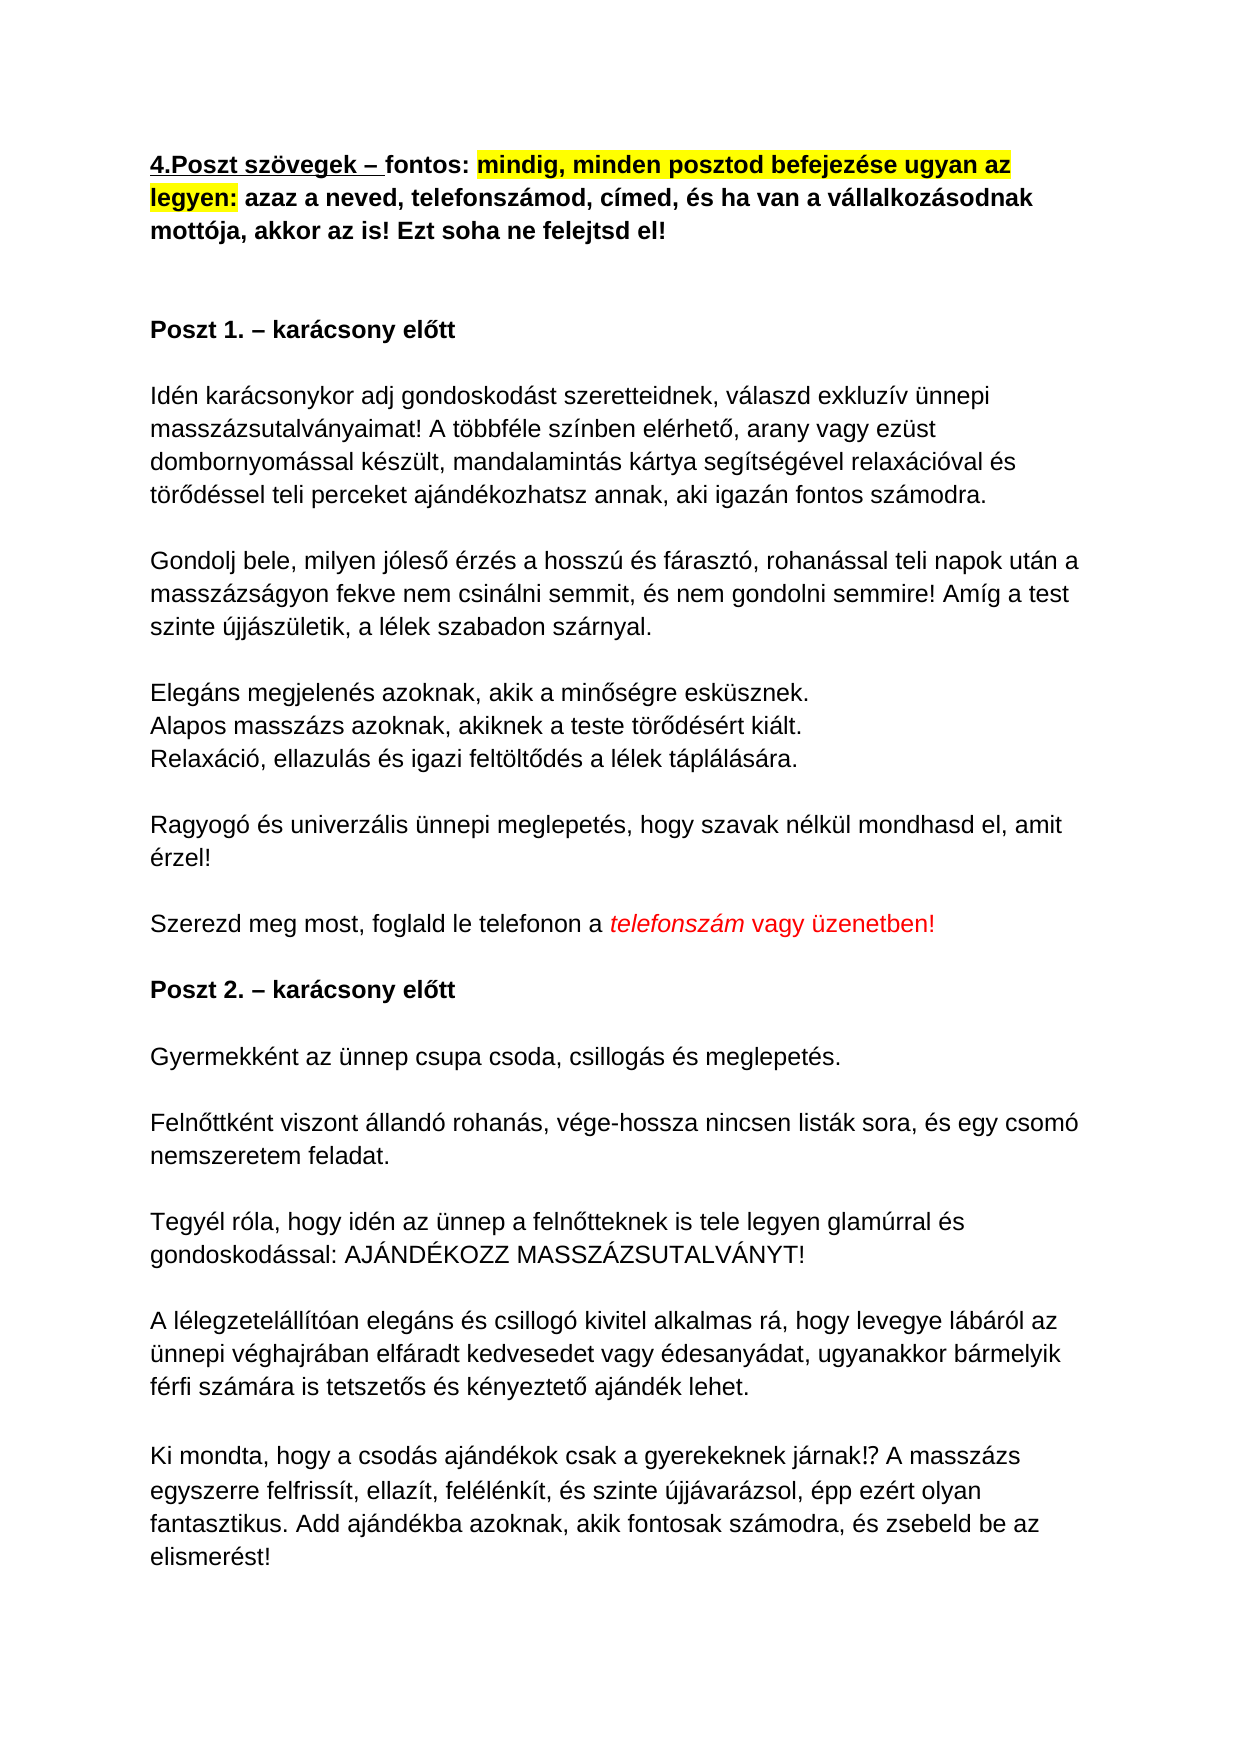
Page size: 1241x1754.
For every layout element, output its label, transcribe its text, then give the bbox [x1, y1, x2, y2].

text Relaxáció, ellazulás és igazi feltöltődés a lélek táplálására. [150, 744, 1090, 773]
text Felnőttként viszont állandó rohanás, vége-hossza nincsen listák sora, és egy csomó nemszeretem feladat. [150, 1108, 1090, 1169]
text Tegyél róla, hogy idén az ünnep a felnőtteknek is tele legyen glamúrral és gondoskodással: AJÁNDÉKOZZ MASSZÁZSUTALVÁNYT! [150, 1207, 1090, 1268]
text Elegáns megjelenés azoknak, akik a minőségre esküsznek. [150, 678, 1090, 707]
text Szerezd meg most, foglald le telefonon a telefonszám vagy üzenetben! [150, 909, 1090, 938]
text Idén karácsonykor adj gondoskodást szeretteidnek, válaszd exkluzív ünnepi masszázsutalványaimat! A többféle színben elérhető, arany vagy ezüst dombornyomással készült, mandalamintás kártya segítségével relaxációval és törődéssel teli perceket ajándékozhatsz annak, aki igazán fontos számodra. [150, 381, 1090, 509]
text 4.Poszt szövegek – fontos: mindig, minden posztod befejezése ugyan az legyen: azaz a neved, telefonszámod, címed, és ha van a vállalkozásodnak mottója, akkor az is! Ezt soha ne felejtsd el! Poszt 1. – karácsony előtt [150, 150, 1090, 344]
text Gyermekként az ünnep csupa csoda, csillogás és meglepetés. [150, 1042, 1090, 1070]
text Poszt 2. – karácsony előtt [150, 976, 1090, 1004]
text Ki mondta, hogy a csodás ajándékok csak a gyerekeknek járnak⁉️ A masszázs egyszerre felfrissít, ellazít, felélénkít, és szinte újjávarázsol, épp ezért olyan fantasztikus. Add ajándékba azoknak, akik fontosak számodra, és zsebeld be az elismerést! [150, 1438, 1090, 1571]
text Alapos masszázs azoknak, akiknek a teste törődésért kiált. [150, 711, 1090, 740]
text A lélegzetelállítóan elegáns és csillogó kivitel alkalmas rá, hogy levegye lábáról az ünnepi véghajrában elfáradt kedvesedet vagy édesanyádat, ugyanakkor bármelyik férfi számára is tetszetős és kényeztető ajándék lehet. [150, 1306, 1090, 1401]
text Ragyogó és univerzális ünnepi meglepetés, hogy szavak nélkül mondhasd el, amit érzel! [150, 810, 1090, 872]
text Gondolj bele, milyen jóleső érzés a hosszú és fárasztó, rohanással teli napok után a masszázságyon fekve nem csinálni semmit, és nem gondolni semmire! Amíg a test szinte újjászületik, a lélek szabadon szárnyal. [150, 546, 1090, 641]
